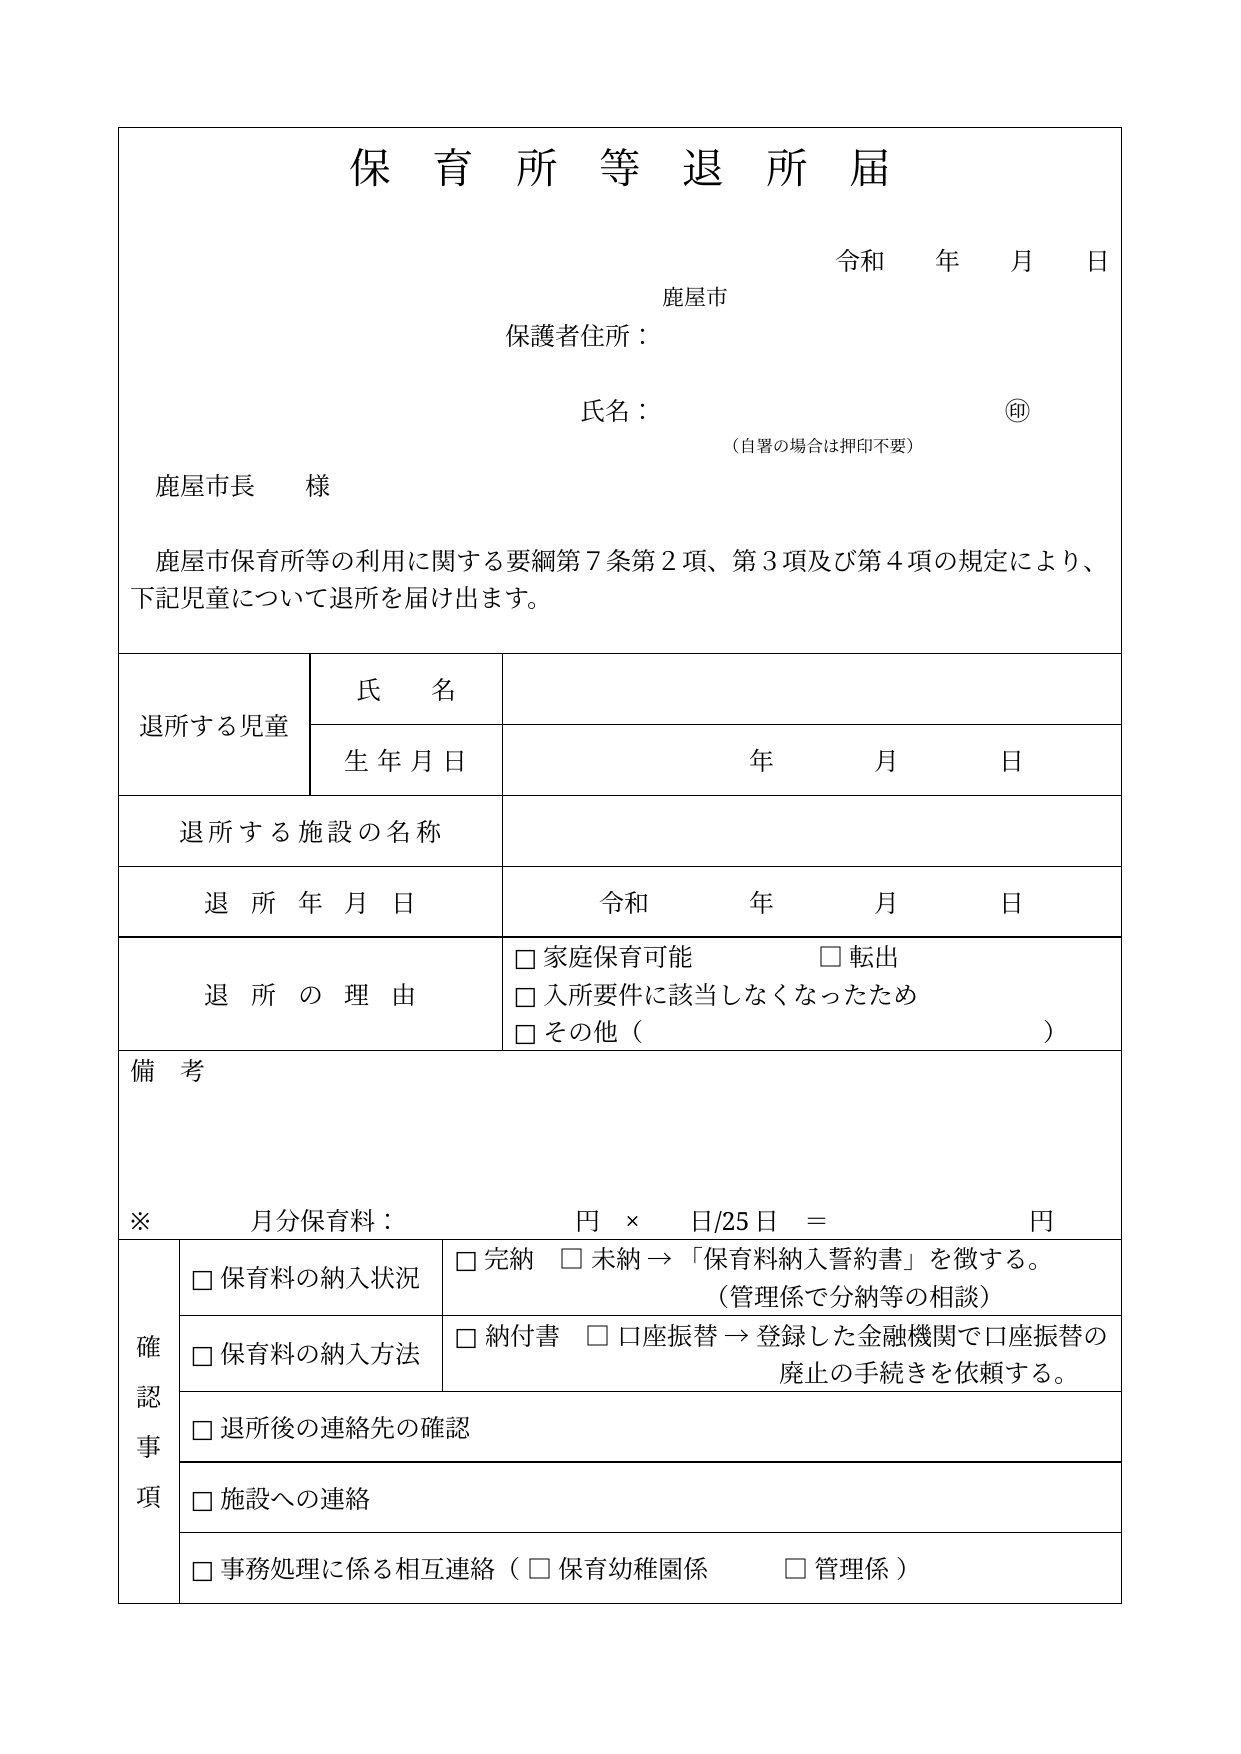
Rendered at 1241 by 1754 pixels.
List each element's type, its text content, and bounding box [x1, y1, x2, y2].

table_cell 備 考 ※ 月分保育料： 円 × 日/25日 ＝ 円 [119, 1051, 1121, 1238]
table_cell □ 退所後の連絡先の確認 [180, 1392, 1121, 1461]
table_cell □ 保育料の納入方法 [180, 1316, 442, 1391]
table_cell □ 事務処理に係る相互連絡（ □ 保育幼稚園係 □ 管理係 ） [180, 1533, 1121, 1603]
table_cell 確 認 事 項 [119, 1240, 179, 1603]
table_cell 退所の理由 [119, 938, 502, 1050]
table_cell □ 保育料の納入状況 [180, 1240, 442, 1314]
table_cell 生年月日 [311, 725, 502, 795]
table_cell 退所する児童 [119, 654, 309, 795]
table_cell □ 家庭保育可能 □ 転出 □ 入所要件に該当しなくなったため □ その他（ ） [503, 938, 1121, 1050]
table_cell □ 完納 □ 未納 → 「保育料納入誓約書」を徴する。 （管理係で分納等の相談） [443, 1240, 1121, 1314]
table_cell 退所する施設の名称 [119, 796, 502, 866]
table_cell 氏名 [311, 654, 502, 724]
table_cell 退所年月日 [119, 867, 502, 936]
table_cell □ 施設への連絡 [180, 1463, 1121, 1532]
table_cell □ 納付書 □ 口座振替 → 登録した金融機関で口座振替の廃止の手続きを依頼する。 [443, 1316, 1121, 1391]
table_cell 令和 年 月 日 [503, 867, 1121, 936]
table_cell 年 月 日 [503, 725, 1121, 795]
table_header 保 育 所 等 退 所 届 令和 年 月 日 保護者住所： 氏名： ㊞ 鹿屋市長 様 鹿屋市保育所等の利用に関する要綱第７条第２項、第３項及び第４項の規定により、下記児童について退所を届け出ます。 [119, 128, 1121, 653]
table_cell [503, 654, 1121, 724]
table_cell [503, 796, 1121, 866]
